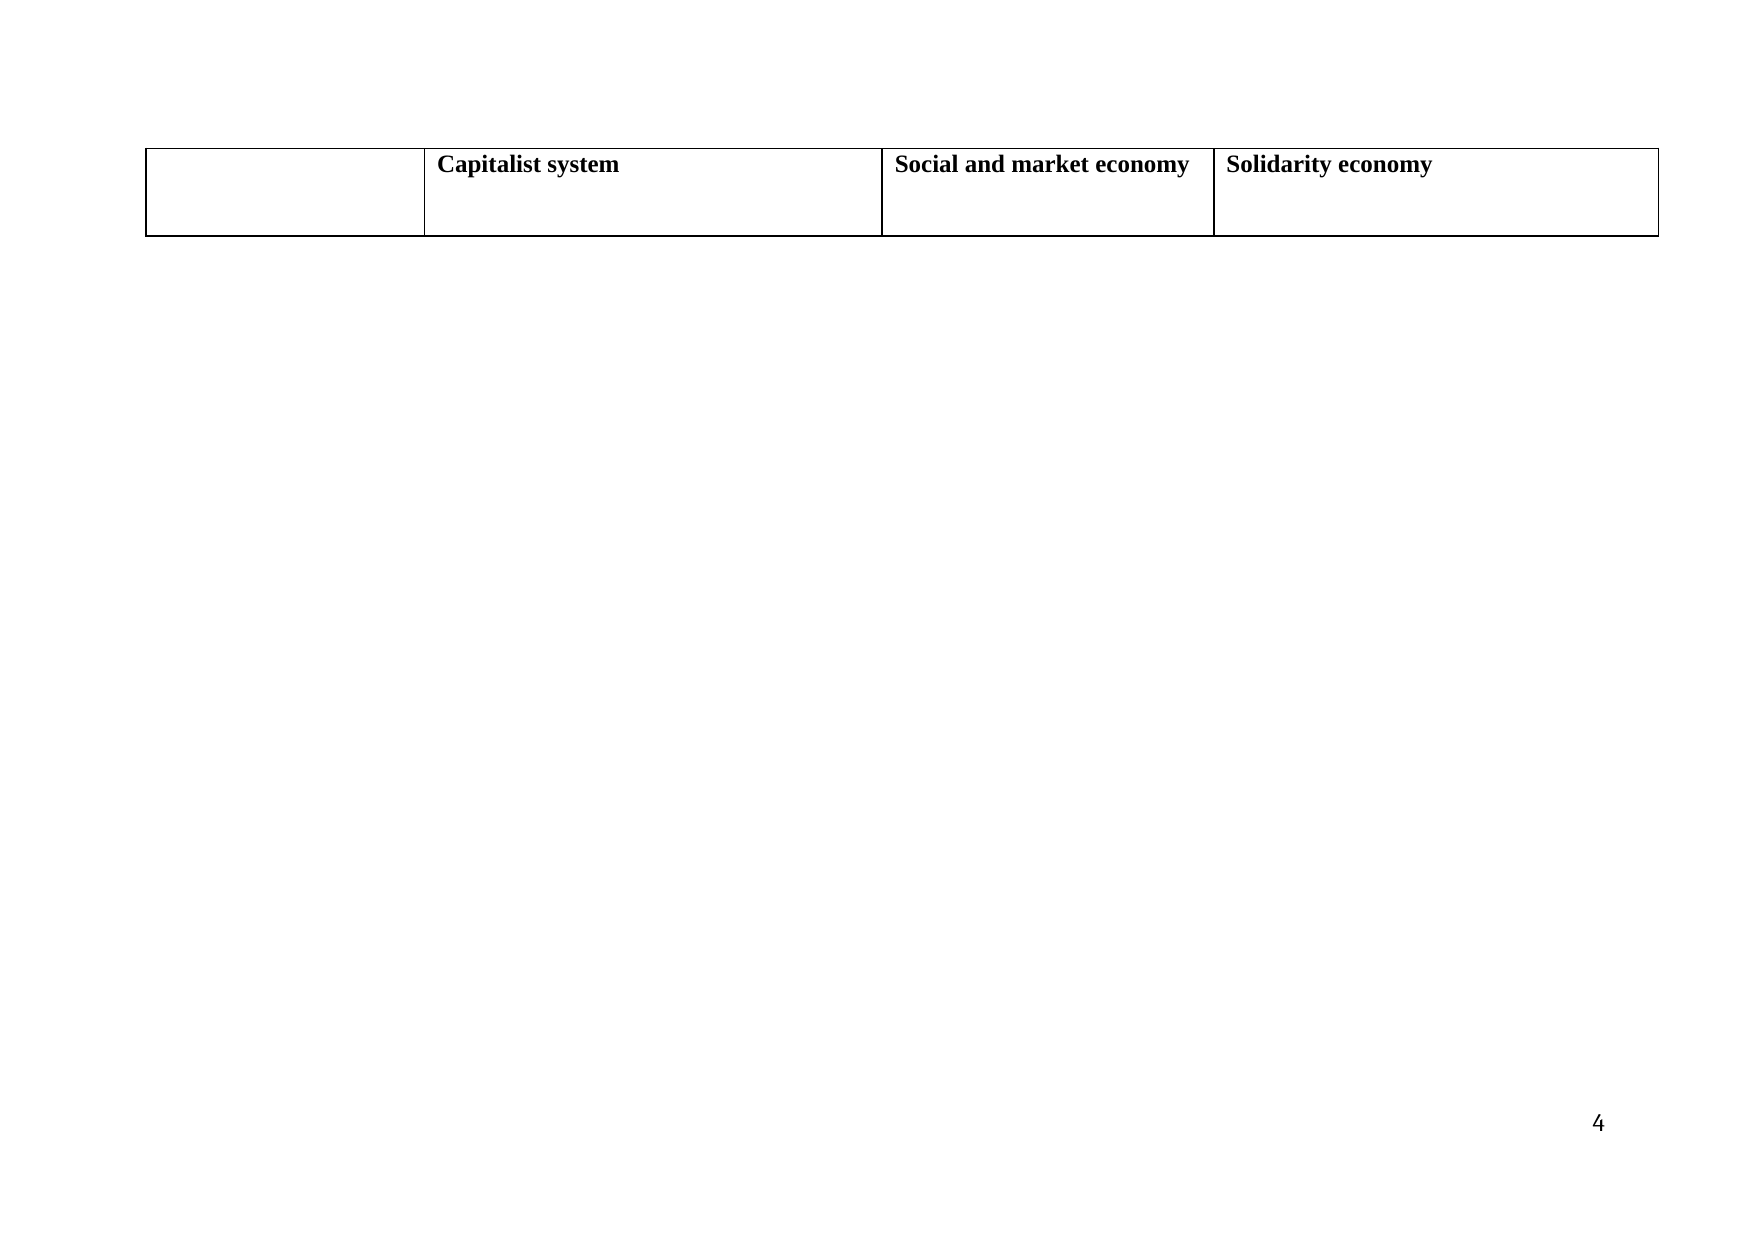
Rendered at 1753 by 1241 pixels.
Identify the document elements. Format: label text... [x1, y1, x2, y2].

table_header Solidarity economy [1215, 149, 1658, 235]
table_header Capitalist system [425, 149, 881, 235]
table_header Social and market economy [883, 149, 1213, 235]
table_header [147, 149, 424, 235]
